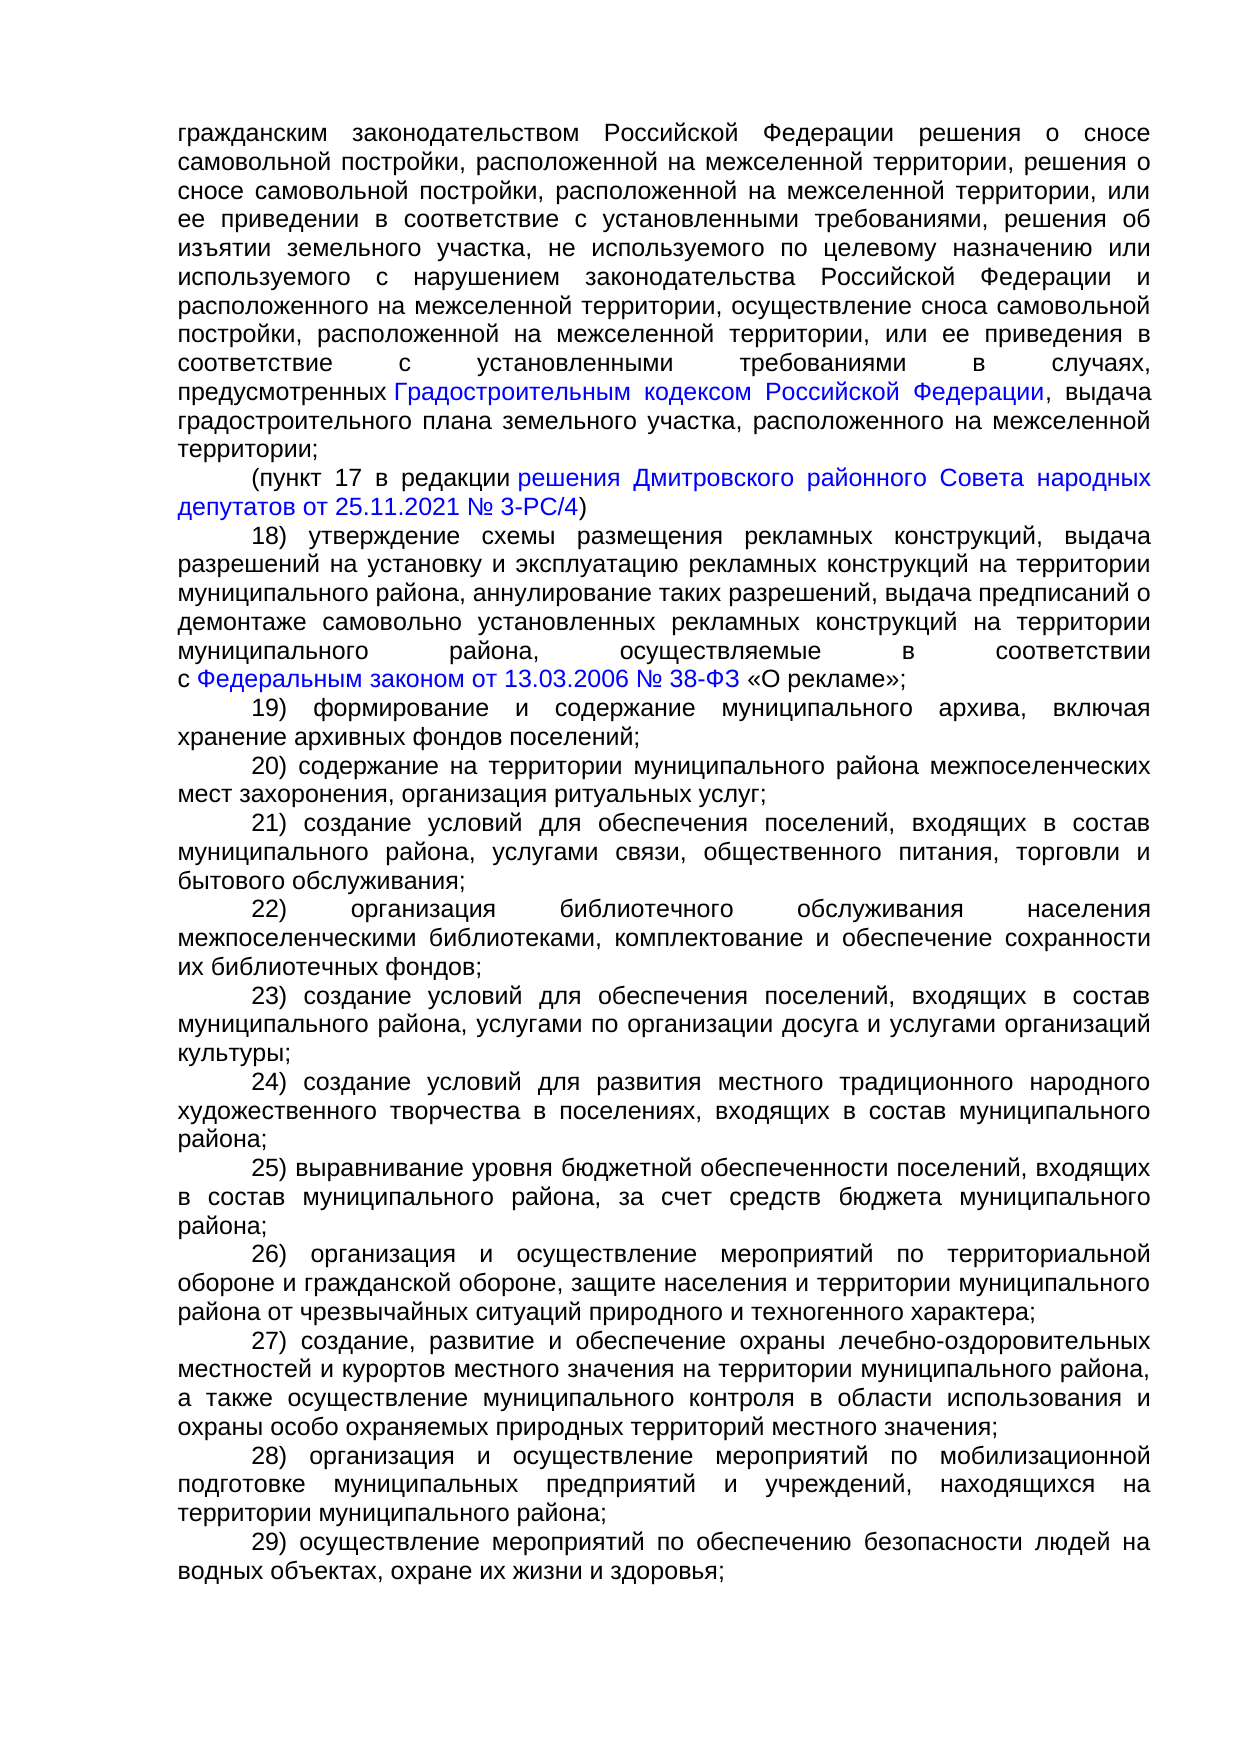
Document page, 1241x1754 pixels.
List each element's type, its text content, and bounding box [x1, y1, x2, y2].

text 26) организация и осуществление мероприятий по территориальной обороне и гражданской обороне, защите населения и территории муниципального района от чрезвычайных ситуаций природного и техногенного характера; [177, 1239, 1152, 1326]
text 18) утверждение схемы размещения рекламных конструкций, выдача разрешений на установку и эксплуатацию рекламных конструкций на территории муниципального района, аннулирование таких разрешений, выдача предписаний о демонтаже самовольно установленных рекламных конструкций на территории муниципального района, осуществляемые в соответствии с Федеральным законом от 13.03.2006 № 38-ФЗ «О рекламе»; [177, 521, 1152, 693]
text 29) осуществление мероприятий по обеспечению безопасности людей на водных объектах, охране их жизни и здоровья; [177, 1527, 1152, 1584]
text (пункт 17 в редакции решения Дмитровского районного Совета народных депутатов от 25.11.2021 № 3-РС/4) [177, 463, 1152, 521]
text 19) формирование и содержание муниципального архива, включая хранение архивных фондов поселений; [177, 693, 1152, 751]
text 24) создание условий для развития местного традиционного народного художественного творчества в поселениях, входящих в состав муниципального района; [177, 1067, 1152, 1153]
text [177, 118, 1152, 463]
text 23) создание условий для обеспечения поселений, входящих в состав муниципального района, услугами по организации досуга и услугами организаций культуры; [177, 981, 1152, 1067]
text 21) создание условий для обеспечения поселений, входящих в состав муниципального района, услугами связи, общественного питания, торговли и бытового обслуживания; [177, 808, 1152, 894]
text 22) организация библиотечного обслуживания населения межпоселенческими библиотеками, комплектование и обеспечение сохранности их библиотечных фондов; [177, 894, 1152, 981]
text 27) создание, развитие и обеспечение охраны лечебно-оздоровительных местностей и курортов местного значения на территории муниципального района, а также осуществление муниципального контроля в области использования и охраны особо охраняемых природных территорий местного значения; [177, 1326, 1152, 1441]
text 25) выравнивание уровня бюджетной обеспеченности поселений, входящих в состав муниципального района, за счет средств бюджета муниципального района; [177, 1153, 1152, 1239]
text 28) организация и осуществление мероприятий по мобилизационной подготовке муниципальных предприятий и учреждений, находящихся на территории муниципального района; [177, 1441, 1152, 1527]
text 20) содержание на территории муниципального района межпоселенческих мест захоронения, организация ритуальных услуг; [177, 751, 1152, 808]
